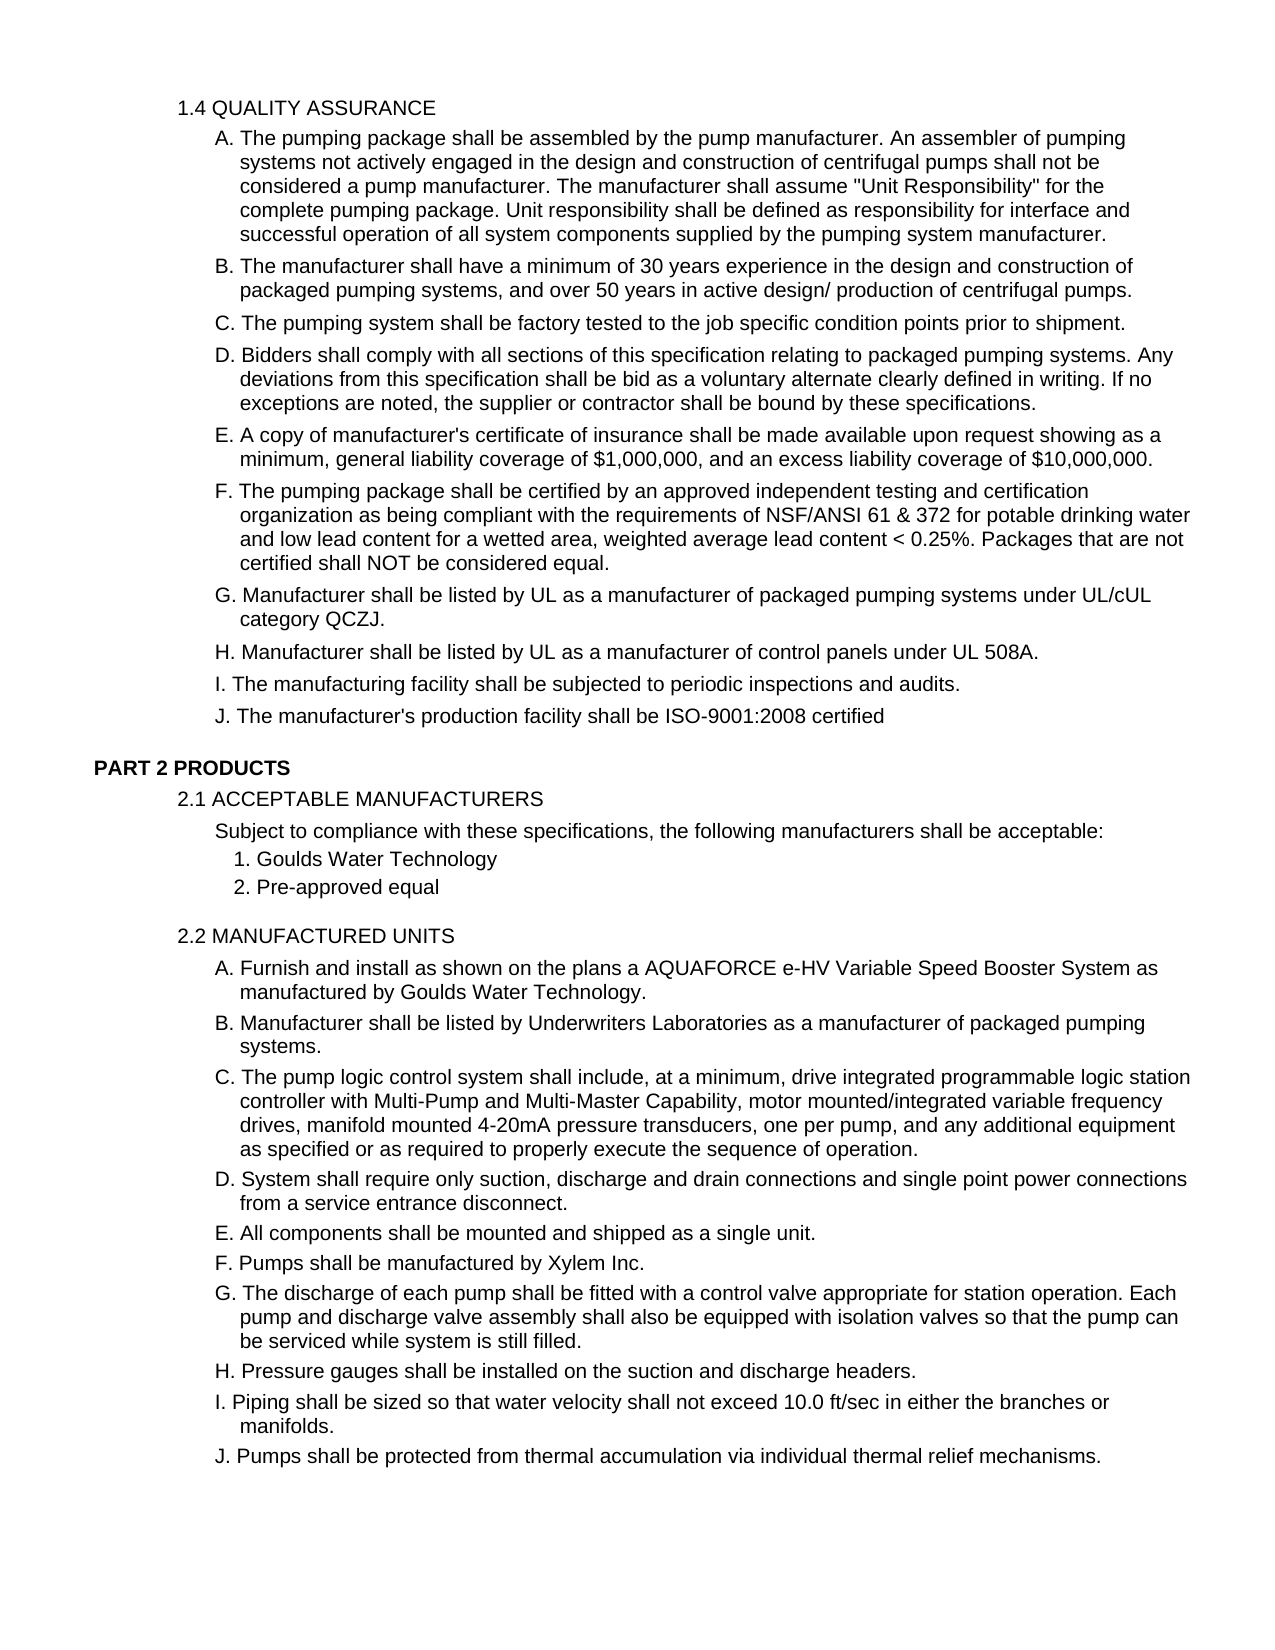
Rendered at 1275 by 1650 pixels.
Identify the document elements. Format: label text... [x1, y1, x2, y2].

text D. Bidders shall comply with all sections of this specification relating to packaged pumping systems. Any deviations from this specification shall be bid as a voluntary alternate clearly defined in writing. If no exceptions are noted, the supplier or contractor shall be bound by these specifications. [214, 343, 1194, 414]
text I. Piping shall be sized so that water velocity shall not exceed 10.0 ft/sec in either the branches or manifolds. [214, 1389, 1194, 1437]
text Part 2 PRODUCTS [94, 756, 1194, 780]
text J. Pumps shall be protected from thermal accumulation via individual thermal relief mechanisms. [214, 1444, 1194, 1468]
text I. The manufacturing facility shall be subjected to periodic inspections and audits. [214, 672, 1194, 696]
text E. All components shall be mounted and shipped as a single unit. [214, 1221, 1194, 1245]
text G. Manufacturer shall be listed by UL as a manufacturer of packaged pumping systems under UL/cUL category QCZJ. [214, 583, 1194, 631]
text C. The pumping system shall be factory tested to the job specific condition points prior to shipment. [214, 310, 1194, 334]
text F. Pumps shall be manufactured by Xylem Inc. [214, 1251, 1194, 1275]
text 1.4 QUALITY ASSURANCE [177, 96, 1194, 120]
text D. System shall require only suction, discharge and drain connections and single point power connections from a service entrance disconnect. [214, 1167, 1194, 1214]
text B. The manufacturer shall have a minimum of 30 years experience in the design and construction of packaged pumping systems, and over 50 years in active design/ production of centrifugal pumps. [214, 254, 1194, 302]
text 2. Pre-approved equal [233, 875, 1194, 899]
text H. Pressure gauges shall be installed on the suction and discharge headers. [214, 1359, 1194, 1383]
text G. The discharge of each pump shall be fitted with a control valve appropriate for station operation. Each pump and discharge valve assembly shall also be equipped with isolation valves so that the pump can be serviced while system is still filled. [214, 1281, 1194, 1353]
text 2.2 Manufactured Units [177, 924, 1194, 948]
text C. The pump logic control system shall include, at a minimum, drive integrated programmable logic station controller with Multi-Pump and Multi-Master Capability, motor mounted/integrated variable frequency drives, manifold mounted 4-20mA pressure transducers, one per pump, and any additional equipment as specified or as required to properly execute the sequence of operation. [214, 1064, 1194, 1160]
text A. Furnish and install as shown on the plans a AQUAFORCE e-HV Variable Speed Booster System as manufactured by Goulds Water Technology. [214, 956, 1194, 1004]
text 1. Goulds Water Technology [233, 847, 1194, 871]
text H. Manufacturer shall be listed by UL as a manufacturer of control panels under UL 508A. [214, 639, 1194, 663]
text J. The manufacturer's production facility shall be ISO-9001:2008 certified [214, 704, 1194, 728]
text E. A copy of manufacturer's certificate of insurance shall be made available upon request showing as a minimum, general liability coverage of $1,000,000, and an excess liability coverage of $10,000,000. [214, 423, 1194, 471]
text F. The pumping package shall be certified by an approved independent testing and certification organization as being compliant with the requirements of NSF/ANSI 61 & 372 for potable drinking water and low lead content for a wetted area, weighted average lead content < 0.25%. Packages that are not certified shall NOT be considered equal. [214, 479, 1194, 575]
text B. Manufacturer shall be listed by Underwriters Laboratories as a manufacturer of packaged pumping systems. [214, 1010, 1194, 1058]
text Subject to compliance with these specifications, the following manufacturers shall be acceptable: [214, 819, 1194, 843]
text 2.1 Acceptable Manufacturers [177, 786, 1194, 810]
text A. The pumping package shall be assembled by the pump manufacturer. An assembler of pumping systems not actively engaged in the design and construction of centrifugal pumps shall not be considered a pump manufacturer. The manufacturer shall assume "Unit Responsibility" for the complete pumping package. Unit responsibility shall be defined as responsibility for interface and successful operation of all system components supplied by the pumping system manufacturer. [214, 126, 1194, 246]
